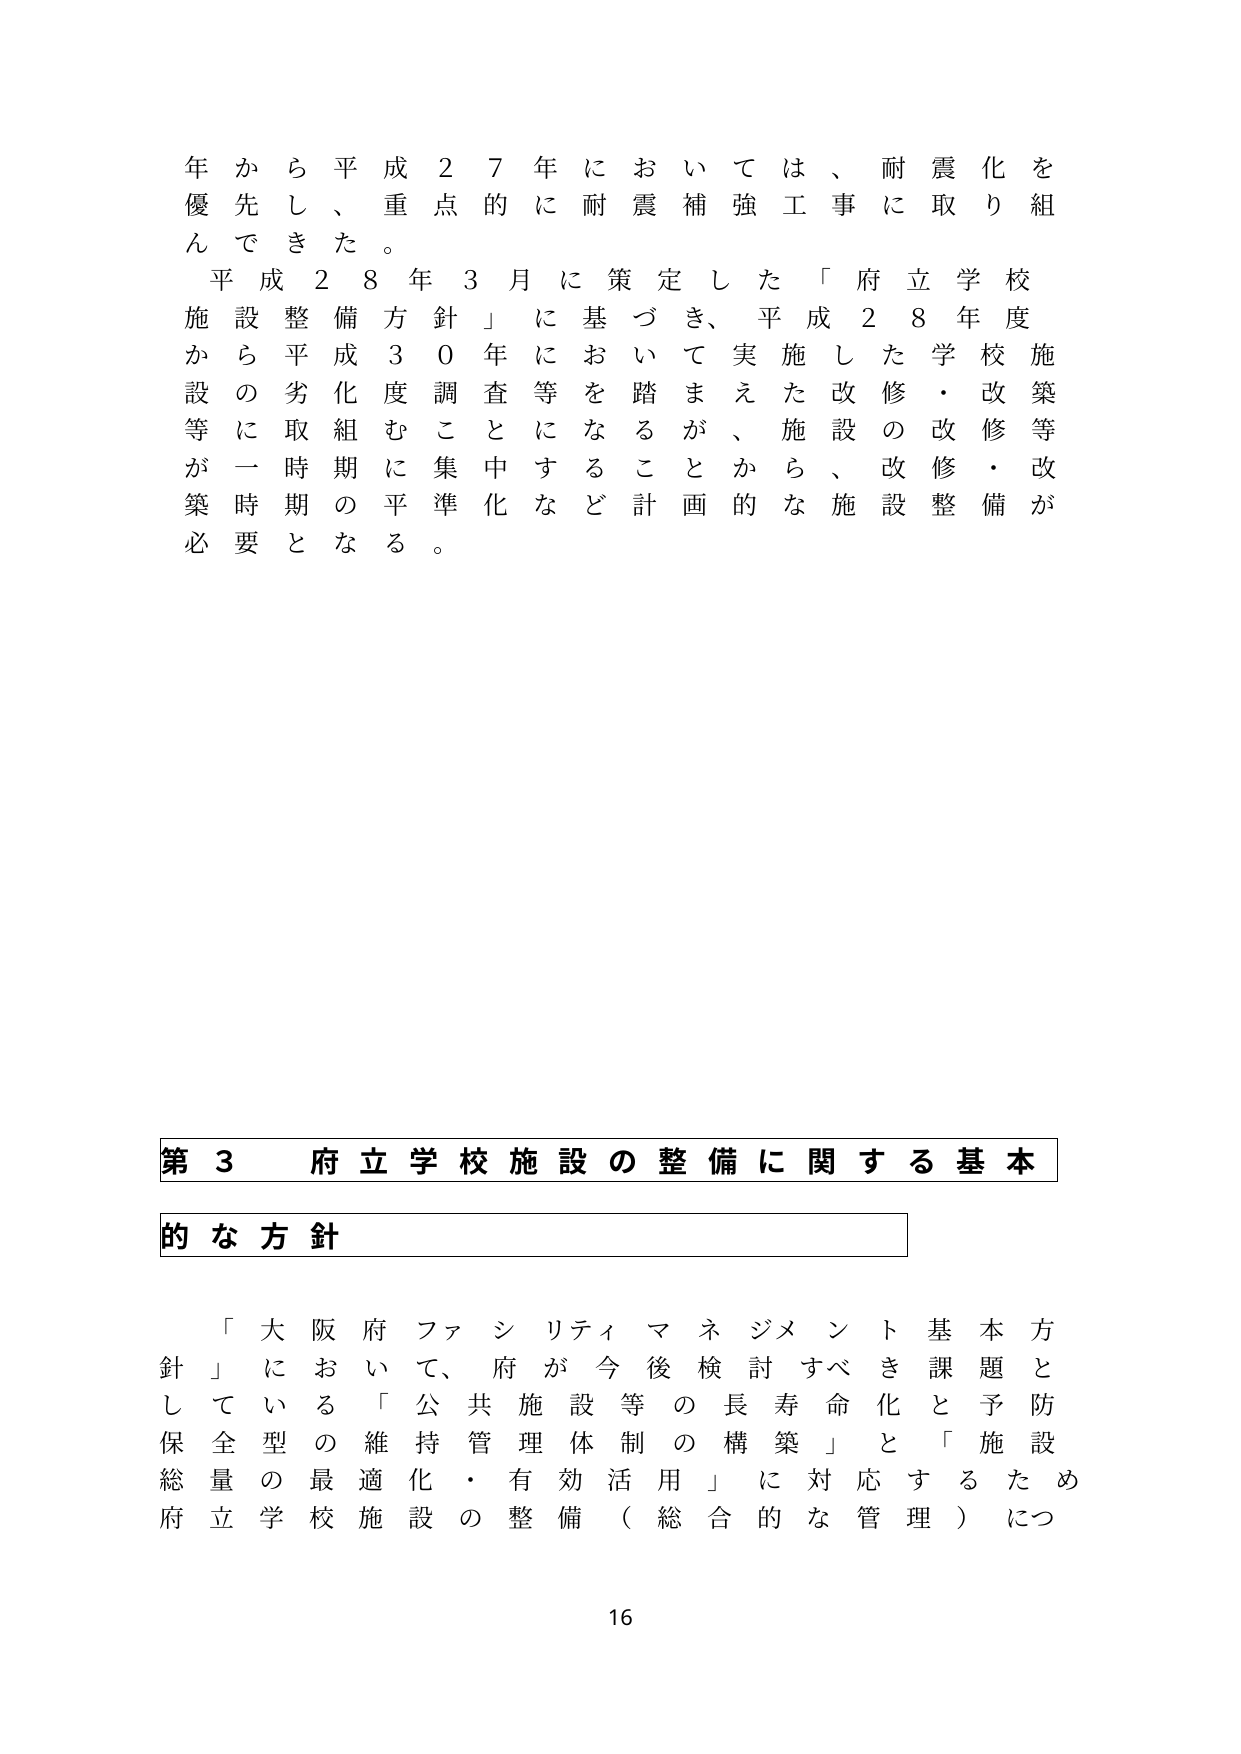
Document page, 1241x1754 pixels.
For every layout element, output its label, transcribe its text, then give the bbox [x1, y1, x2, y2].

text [181, 148, 1081, 260]
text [159, 1310, 1081, 1535]
text 平成２８年３月に策定した「府立学校施設整備方針」に基づき、平成２８年度から平成３０年において実施した学校施設の劣化度調査等を踏まえた改修・改築等に取組むことになるが、施設の改修等が一時期に集中することから、改修・改築時期の平準化など計画的な施設整備が必要となる。 [181, 260, 1081, 560]
text 第３ 府立学校施設の整備に関する基本的な方針 [159, 1123, 1081, 1273]
